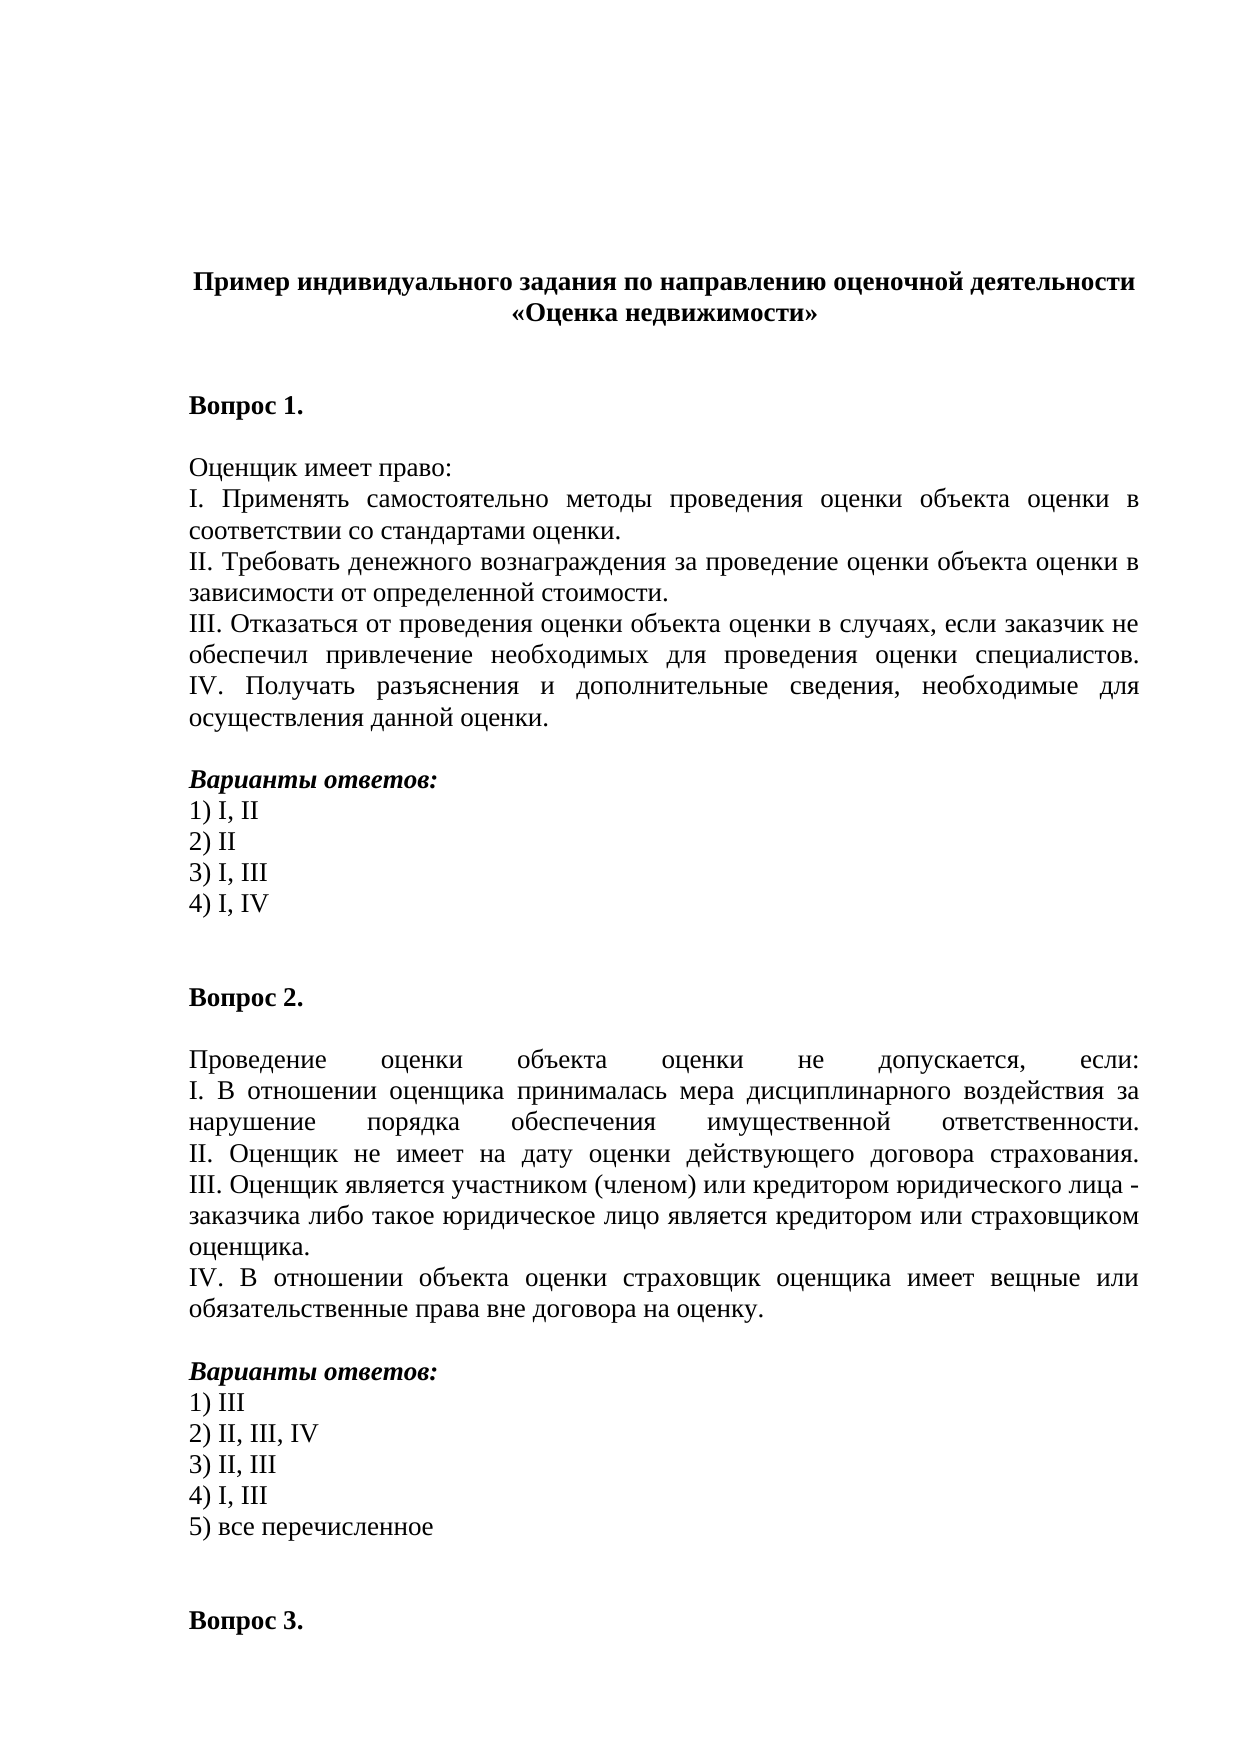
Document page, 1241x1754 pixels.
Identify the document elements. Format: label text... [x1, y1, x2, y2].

table_header Пример индивидуального задания по направлению оценочной деятельности «Оценка недвижимости» Вопрос 1. Оценщик имеет право: I. Применять самостоятельно методы проведения оценки объекта оценки в соответствии со стандартами оценки. II. Требовать денежного вознаграждения за проведение оценки объекта оценки в зависимости от определенной стоимости. III. Отказаться от проведения оценки объекта оценки в случаях, если заказчик не обеспечил привлечение необходимых для проведения оценки специалистов. IV. Получать разъяснения и дополнительные сведения, необходимые для осуществления данной оценки. Варианты ответов: 1) I, II 2) II 3) I, III 4) I, IV [177, 171, 1152, 981]
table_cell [177, 1573, 1152, 1636]
table_cell Вопрос 2. Проведение оценки объекта оценки не допускается, если: I. В отношении оценщика принималась мера дисциплинарного воздействия за нарушение порядка обеспечения имущественной ответственности. II. Оценщик не имеет на дату оценки действующего договора страхования. III. Оценщик является участником (членом) или кредитором юридического лица - заказчика либо такое юридическое лицо является кредитором или страховщиком оценщика. IV. В отношении объекта оценки страховщик оценщика имеет вещные или обязательственные права вне договора на оценку. Варианты ответов: 1) III 2) II, III, IV 3) II, III 4) I, III 5) все перечисленное [177, 981, 1152, 1573]
